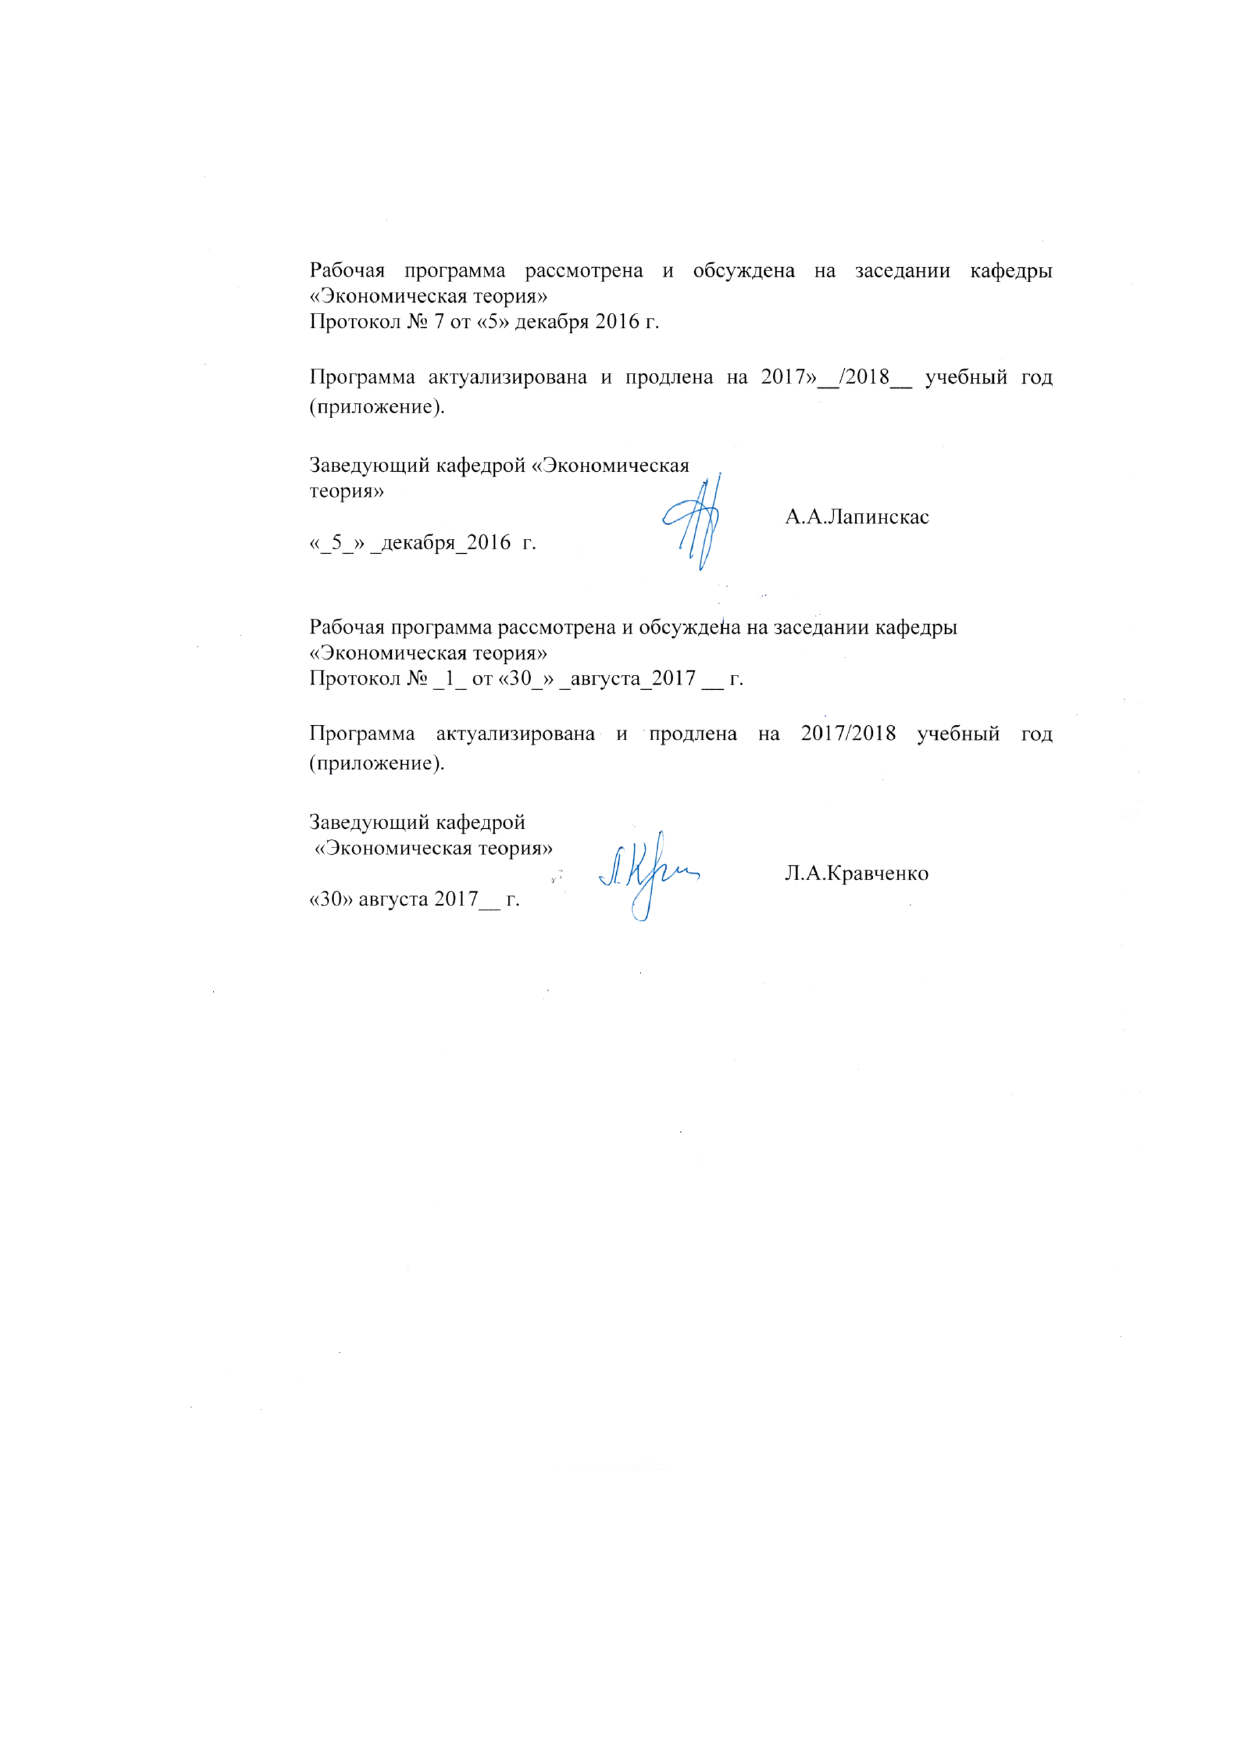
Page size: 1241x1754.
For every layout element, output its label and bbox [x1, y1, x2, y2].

picture [177, 146, 1151, 1486]
